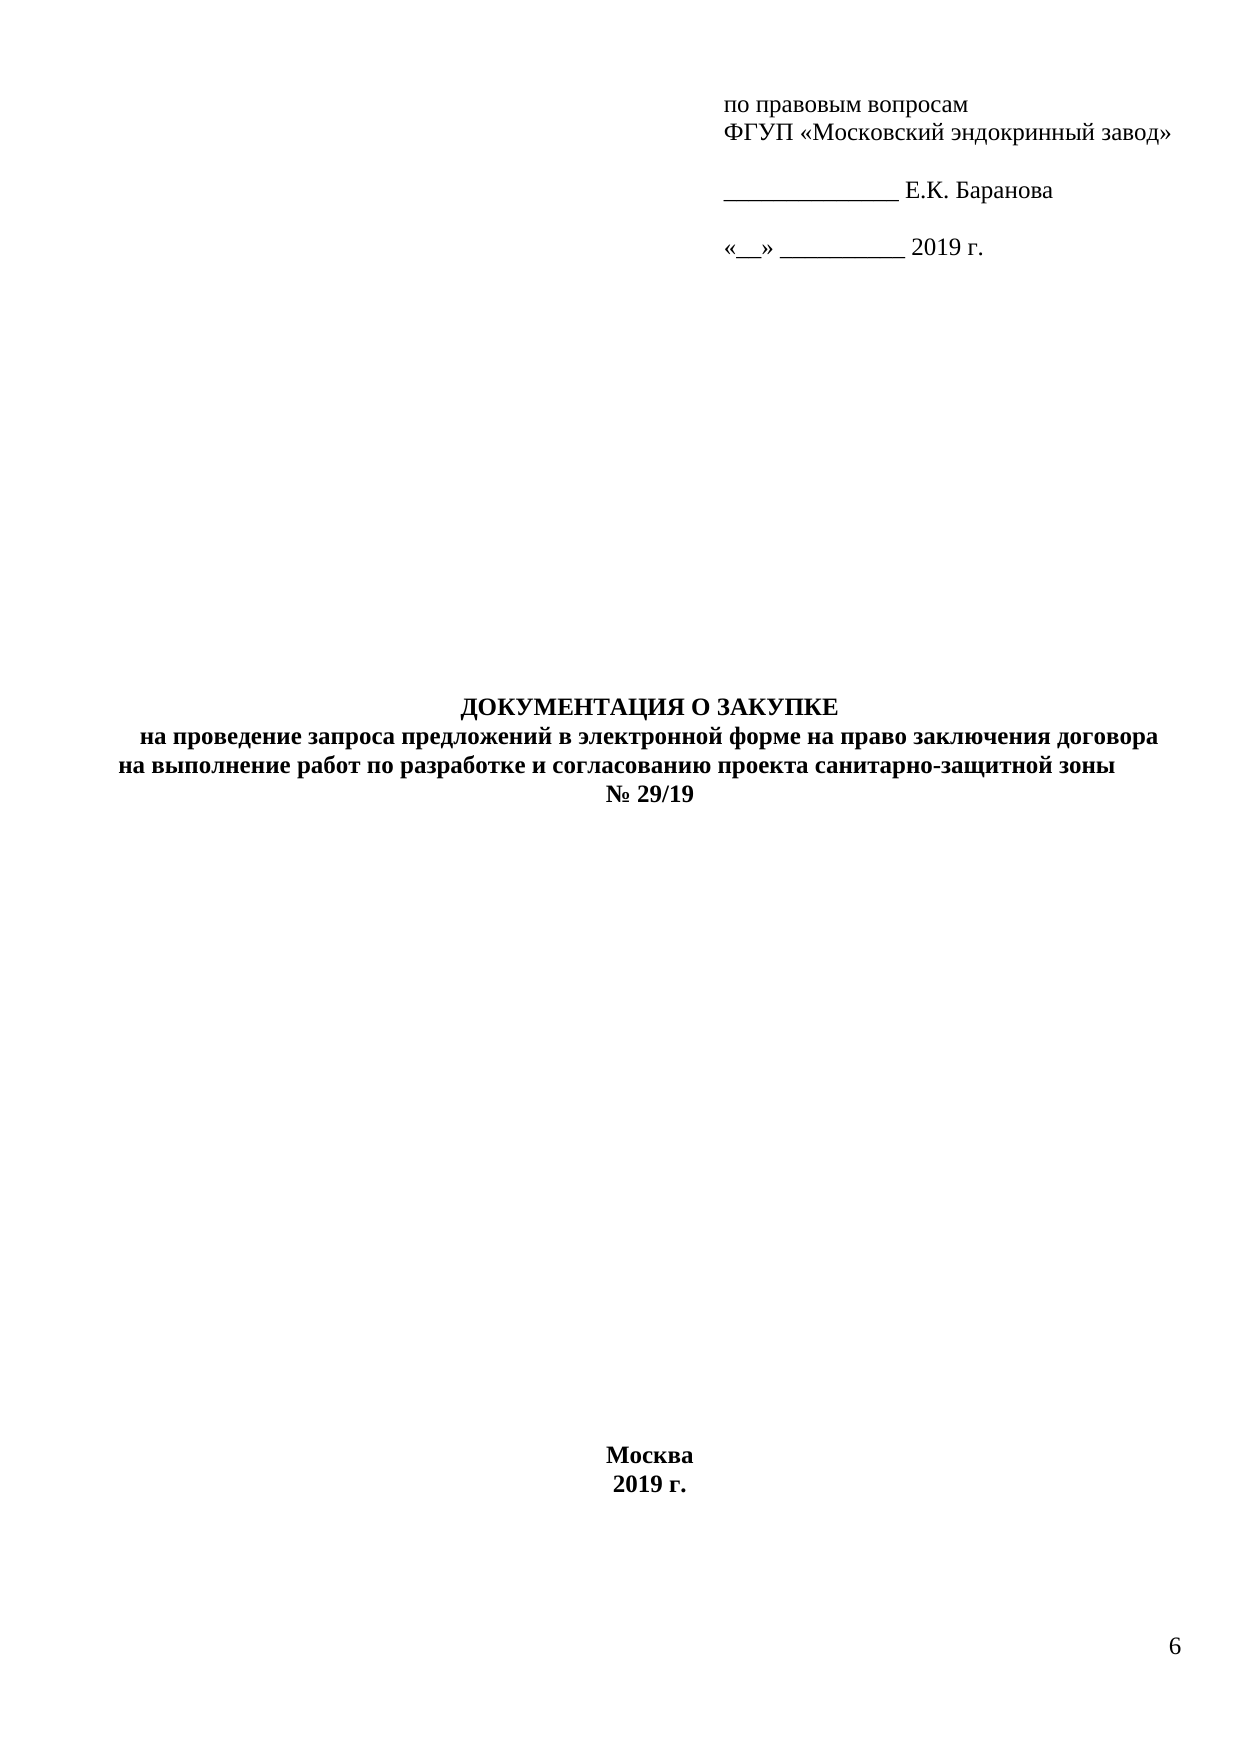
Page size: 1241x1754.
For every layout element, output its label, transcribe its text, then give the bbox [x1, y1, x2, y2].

text ФГУП «Московский эндокринный завод» [723, 117, 1181, 146]
text на проведение запроса предложений в электронной форме на право заключения договора [118, 721, 1181, 750]
text по правовым вопросам [723, 89, 1181, 117]
text Москва [118, 1440, 1181, 1469]
text № 29/19 [118, 779, 1181, 807]
text на выполнение работ по разработке и согласованию проекта санитарно-защитной зоны [118, 750, 1181, 779]
text ______________ Е.К. Баранова [723, 175, 1181, 204]
text «__» __________ 2019 г. [723, 204, 1181, 261]
text ДОКУМЕНТАЦИЯ О ЗАКУПКЕ [118, 692, 1181, 721]
text 2019 г. [118, 1469, 1181, 1497]
